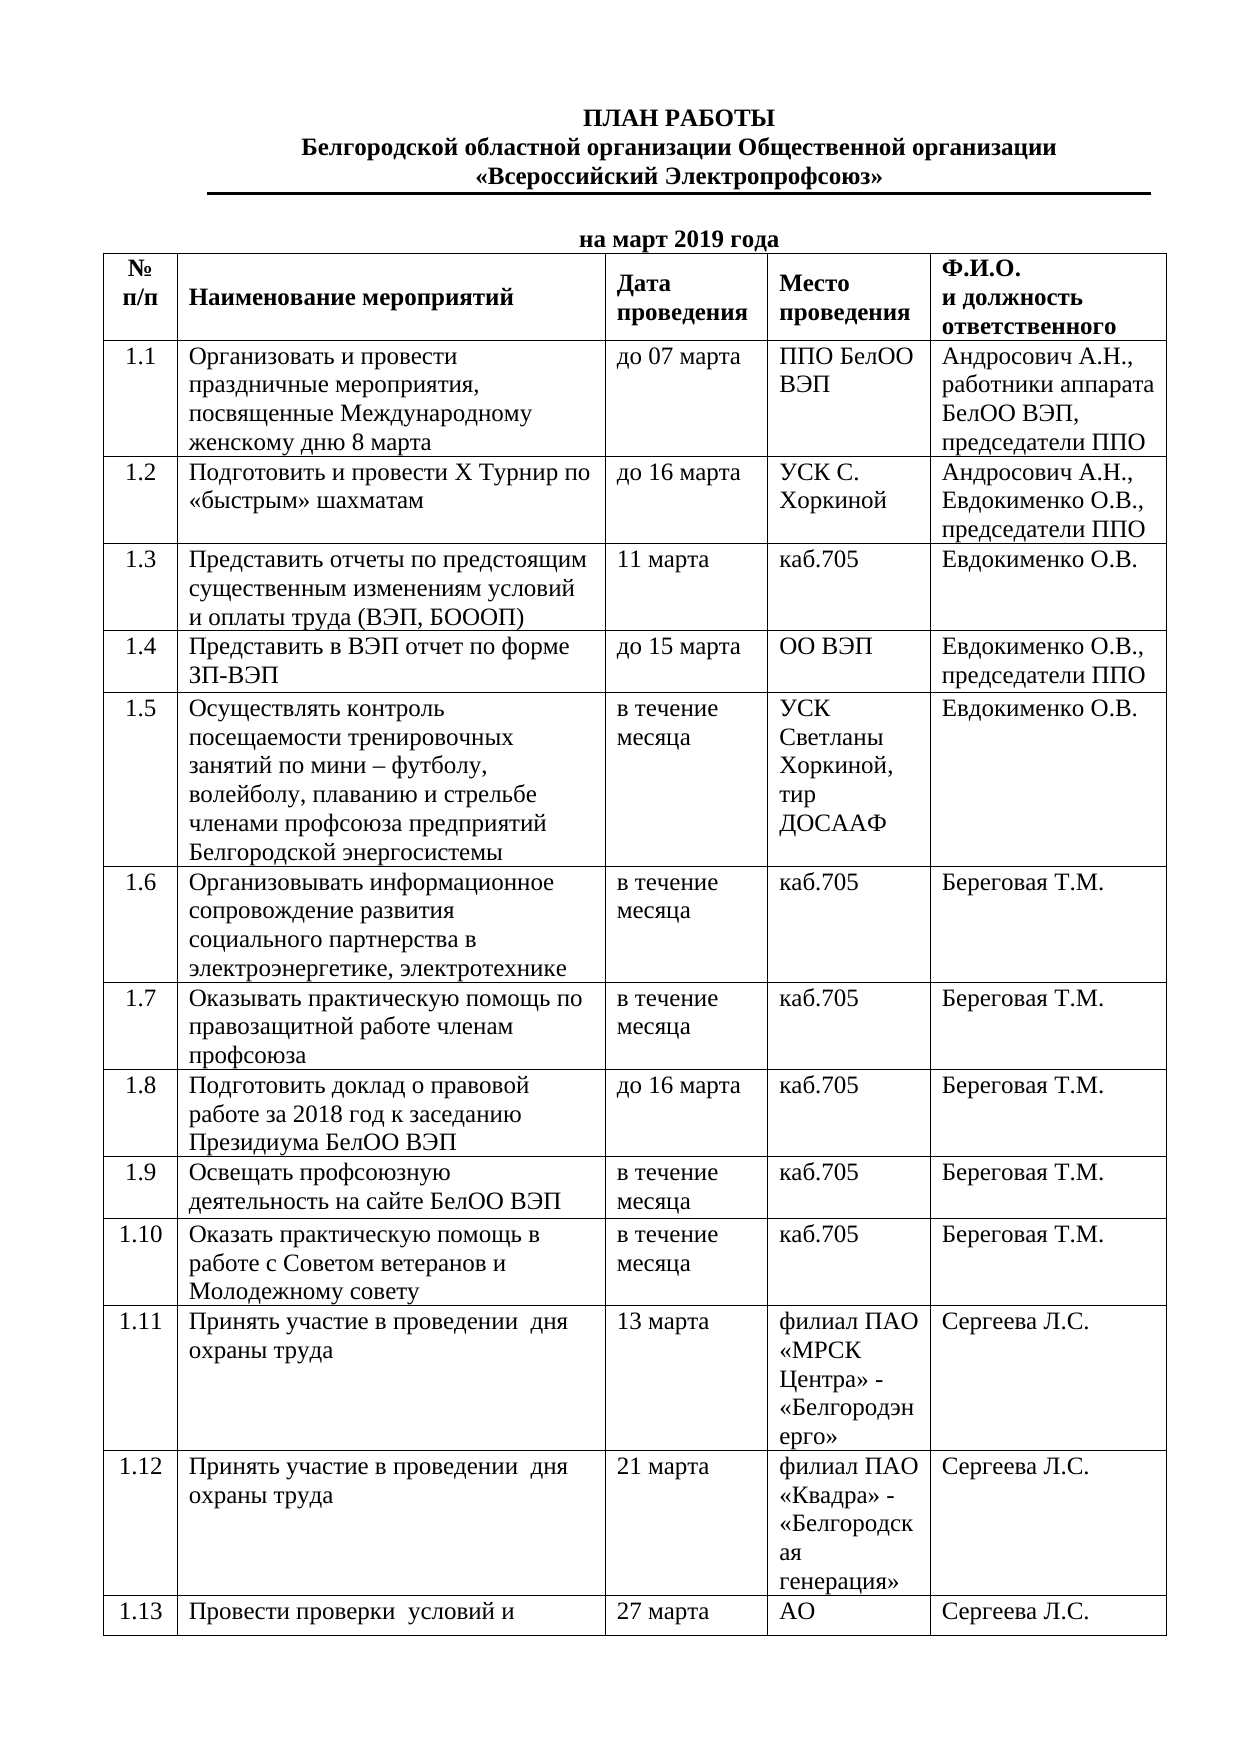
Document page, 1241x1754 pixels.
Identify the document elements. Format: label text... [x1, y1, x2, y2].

table_cell Принять участие в проведении дня охраны труда [178, 1306, 605, 1450]
table_cell Евдокименко О.В. [931, 693, 1166, 866]
table_cell до 07 марта [606, 341, 767, 456]
table_cell каб.705 [768, 1157, 930, 1218]
table_cell до 16 марта [606, 1070, 767, 1156]
table_cell 1.10 [104, 1219, 177, 1305]
table_cell ППО БелОО ВЭП [768, 341, 930, 456]
table_cell УСК С. Хоркиной [768, 457, 930, 543]
table_cell в течение месяца [606, 1157, 767, 1218]
table_cell Андросович А.Н., Евдокименко О.В., председатели ППО [931, 457, 1166, 543]
table_cell до 16 марта [606, 457, 767, 543]
table_cell Представить в ВЭП отчет по форме ЗП-ВЭП [178, 631, 605, 692]
text Белгородской областной организации Общественной организации [207, 132, 1151, 161]
table_cell каб.705 [768, 1219, 930, 1305]
table_cell каб.705 [768, 1070, 930, 1156]
table_cell 1.7 [104, 983, 177, 1069]
table_cell Подготовить доклад о правовой работе за 2018 год к заседанию Президиума БелОО ВЭП [178, 1070, 605, 1156]
table_header № п/п [104, 254, 177, 340]
table_cell Освещать профсоюзную деятельность на сайте БелОО ВЭП [178, 1157, 605, 1218]
table_cell Подготовить и провести X Турнир по «быстрым» шахматам [178, 457, 605, 543]
table_cell 1.1 [104, 341, 177, 456]
table_cell 1.6 [104, 867, 177, 982]
table_cell 27 марта [606, 1596, 767, 1635]
table_cell 1.2 [104, 457, 177, 543]
table_cell Осуществлять контроль посещаемости тренировочных занятий по мини – футболу, волейболу, плаванию и стрельбе членами профсоюза предприятий Белгородской энергосистемы [178, 693, 605, 866]
table_cell до 15 марта [606, 631, 767, 692]
table_cell филиал ПАО «МРСК Центра» - «Белгородэнерго» [768, 1306, 930, 1450]
table_cell Сергеева Л.С. [931, 1451, 1166, 1595]
table_cell ОО ВЭП [768, 631, 930, 692]
table_cell филиал ПАО «Квадра» - «Белгородская генерация» [768, 1451, 930, 1595]
table_cell Береговая Т.М. [931, 983, 1166, 1069]
table_cell каб.705 [768, 544, 930, 630]
table_cell Принять участие в проведении дня охраны труда [178, 1451, 605, 1595]
table_cell 11 марта [606, 544, 767, 630]
table_header Место проведения [768, 254, 930, 340]
table_cell 1.13 [104, 1596, 177, 1635]
table_cell Береговая Т.М. [931, 867, 1166, 982]
table_cell Андросович А.Н., работники аппарата БелОО ВЭП, председатели ППО [931, 341, 1166, 456]
table_cell Оказывать практическую помощь по правозащитной работе членам профсоюза [178, 983, 605, 1069]
table_cell Береговая Т.М. [931, 1157, 1166, 1218]
table_cell Евдокименко О.В. [931, 544, 1166, 630]
table_cell 1.4 [104, 631, 177, 692]
table_header Наименование мероприятий [178, 254, 605, 340]
table_cell Береговая Т.М. [931, 1070, 1166, 1156]
text на март 2019 года [207, 224, 1151, 252]
table_cell Организовать и провести праздничные мероприятия, посвященные Международному женскому дню 8 марта [178, 341, 605, 456]
table_cell 21 марта [606, 1451, 767, 1595]
table_cell 1.8 [104, 1070, 177, 1156]
table_cell Сергеева Л.С. [931, 1306, 1166, 1450]
table_cell УСК Светланы Хоркиной, тир ДОСААФ [768, 693, 930, 866]
table_header Ф.И.О. и должность ответственного [931, 254, 1166, 340]
table_cell 1.12 [104, 1451, 177, 1595]
table_cell в течение месяца [606, 693, 767, 866]
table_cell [768, 1596, 930, 1635]
table_cell Береговая Т.М. [931, 1219, 1166, 1305]
table_cell каб.705 [768, 983, 930, 1069]
table_cell 1.3 [104, 544, 177, 630]
table_cell Оказать практическую помощь в работе с Советом ветеранов и Молодежному совету [178, 1219, 605, 1305]
subtitle ПЛАН РАБОТЫ [207, 103, 1151, 132]
table_cell 13 марта [606, 1306, 767, 1450]
table_cell 1.9 [104, 1157, 177, 1218]
table_cell в течение месяца [606, 867, 767, 982]
table_cell 1.11 [104, 1306, 177, 1450]
table_cell 1.5 [104, 693, 177, 866]
table_cell в течение месяца [606, 983, 767, 1069]
table_cell Евдокименко О.В., председатели ППО [931, 631, 1166, 692]
table_cell Организовывать информационное сопровождение развития социального партнерства в электроэнергетике, электротехнике [178, 867, 605, 982]
table_cell каб.705 [768, 867, 930, 982]
table_header Дата проведения [606, 254, 767, 340]
text «Всероссийский Электропрофсоюз» [207, 161, 1151, 192]
table_cell Представить отчеты по предстоящим существенным изменениям условий и оплаты труда (ВЭП, БОООП) [178, 544, 605, 630]
table_cell Сергеева Л.С. [931, 1596, 1166, 1635]
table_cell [178, 1596, 605, 1635]
table_cell в течение месяца [606, 1219, 767, 1305]
